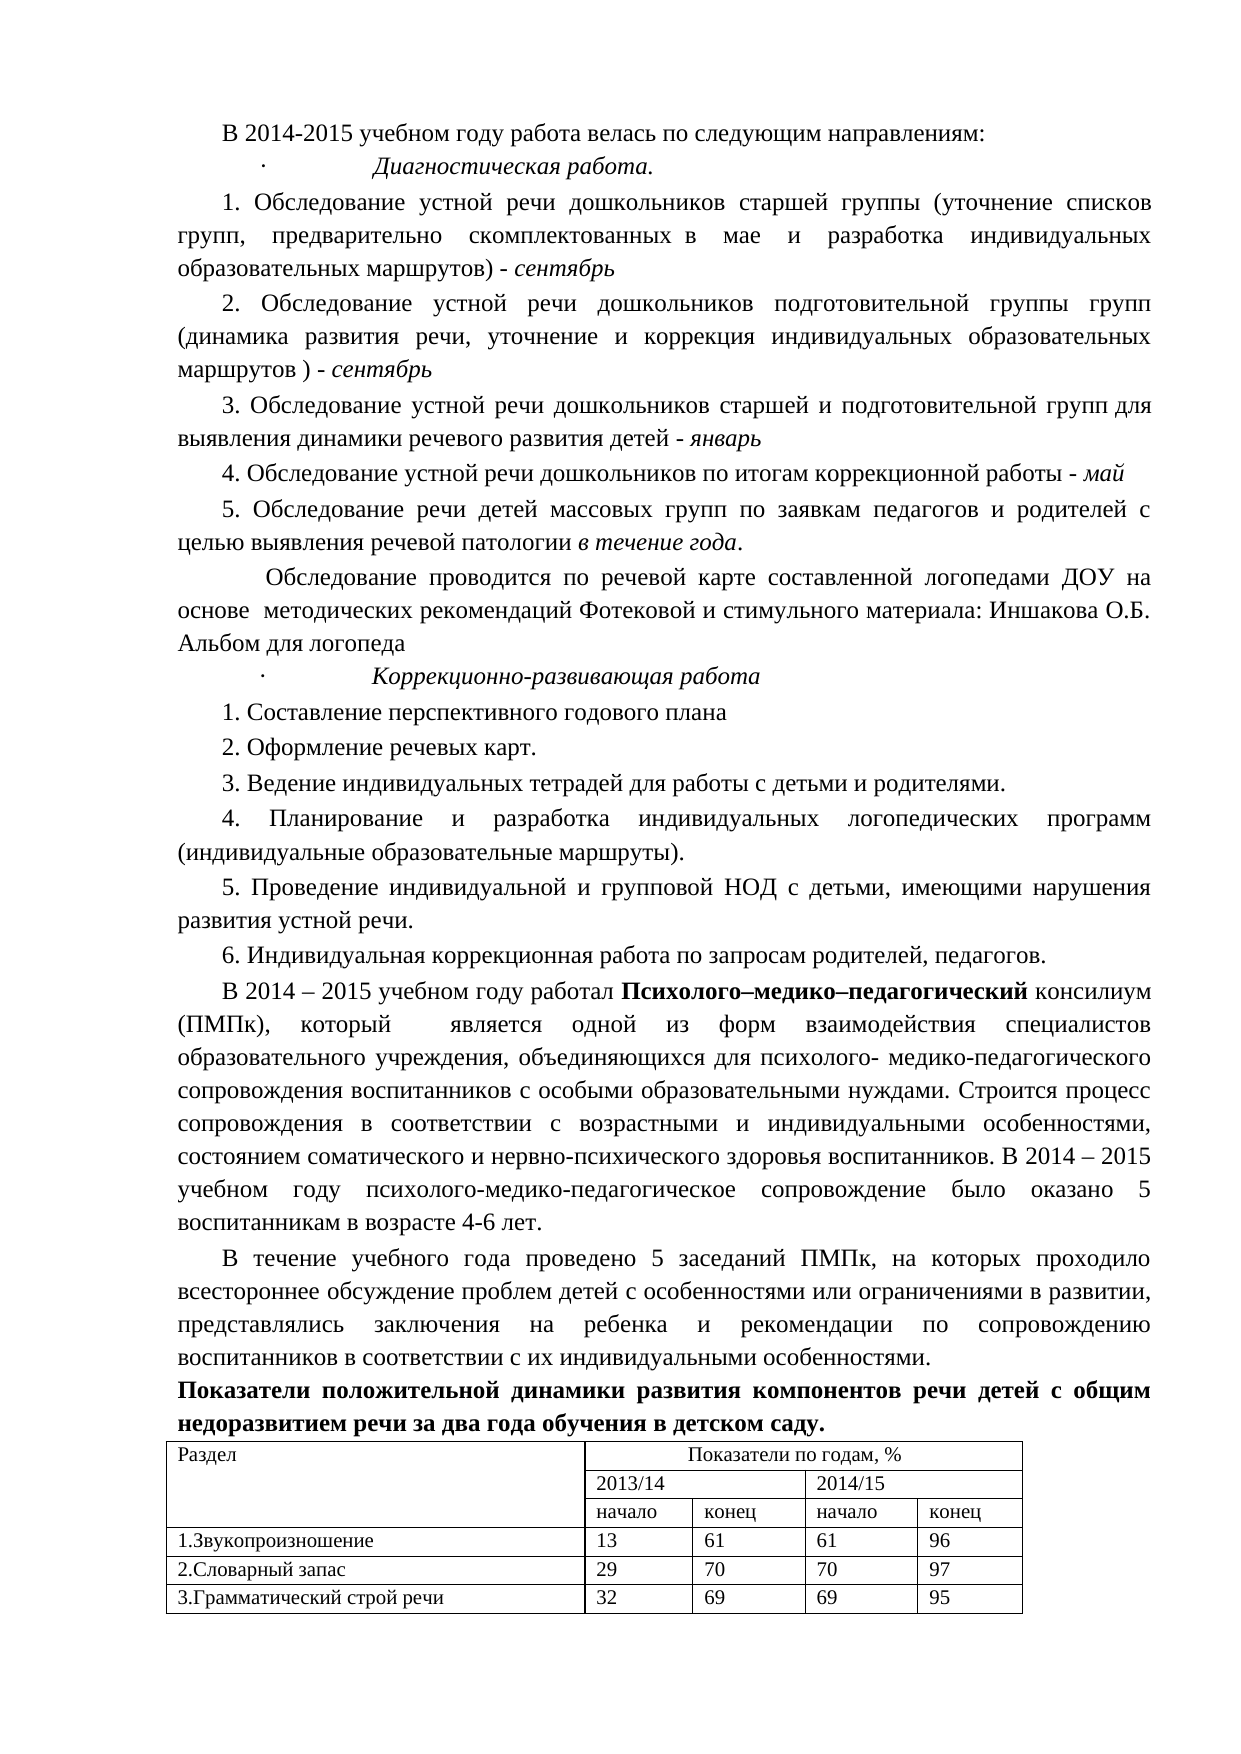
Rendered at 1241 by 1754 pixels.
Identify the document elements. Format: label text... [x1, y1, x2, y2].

table_cell 1.Звукопроизношение [167, 1528, 584, 1556]
table_cell 13 [586, 1528, 692, 1556]
table_cell 70 [693, 1557, 805, 1584]
table_cell 61 [806, 1528, 917, 1556]
table_cell 2013/14 [586, 1471, 805, 1498]
table_cell 2014/15 [806, 1471, 1022, 1498]
table_cell конец [693, 1499, 805, 1527]
table_cell конец [918, 1499, 1022, 1527]
table_cell 29 [586, 1557, 692, 1584]
text 1. Составление перспективного годового плана [177, 697, 1152, 726]
text 6. Индивидуальная коррекционная работа по запросам родителей, педагогов. [177, 941, 1152, 969]
table_cell 69 [693, 1585, 805, 1613]
text 3. Ведение индивидуальных тетрадей для работы с детьми и родителями. [177, 768, 1152, 797]
table_cell 96 [918, 1528, 1022, 1556]
text Обследование проводится по речевой карте составленной логопедами ДОУ на основе методических рекомендаций Фотековой и стимульного материала: Иншакова О.Б. Альбом для логопеда [177, 562, 1152, 657]
table_cell 32 [586, 1585, 692, 1613]
text 3. Обследование устной речи дошкольников старшей и подготовительной групп для выявления динамики речевого развития детей - январь [177, 390, 1152, 452]
table_cell 61 [693, 1528, 805, 1556]
text 5. Проведение индивидуальной и групповой НОД с детьми, имеющими нарушения развития устной речи. [177, 872, 1152, 934]
text 2. Обследование устной речи дошкольников подготовительной группы групп (динамика развития речи, уточнение и коррекция индивидуальных образовательных маршрутов ) - сентябрь [177, 288, 1152, 383]
text · Коррекционно-развивающая работа [215, 661, 1152, 690]
table_cell начало [586, 1499, 692, 1527]
text В 2014-2015 учебном году работа велась по следующим направлениям: [177, 118, 1152, 147]
text · Диагностическая работа. [215, 151, 1152, 180]
text 4. Обследование устной речи дошкольников по итогам коррекционной работы - май [177, 458, 1152, 487]
table_header Раздел [167, 1442, 584, 1527]
table_cell 3.Грамматический строй речи [167, 1585, 584, 1613]
table_cell 69 [806, 1585, 917, 1613]
text 2. Оформление речевых карт. [177, 732, 1152, 761]
table_cell 97 [918, 1557, 1022, 1584]
table_cell 95 [918, 1585, 1022, 1613]
text 4. Планирование и разработка индивидуальных логопедических программ (индивидуальные образовательные маршруты). [177, 803, 1152, 865]
table_cell начало [806, 1499, 917, 1527]
text 5. Обследование речи детей массовых групп по заявкам педагогов и родителей с целью выявления речевой патологии в течение года. [177, 494, 1152, 556]
text В 2014 – 2015 учебном году работал Психолого–медико–педагогический консилиум (ПМПк), который является одной из форм взаимодействия специалистов образовательного учреждения, объединяющихся для психолого- медико-педагогического сопровождения воспитанников с особыми образовательными нуждами. Строится процесс сопровождения в соответствии с возрастными и индивидуальными особенностями, состоянием соматического и нервно-психического здоровья воспитанников. В 2014 – 2015 учебном году психолого-медико-педагогическое сопровождение было оказано 5 воспитанникам в возрасте 4-6 лет. [177, 976, 1152, 1236]
text В течение учебного года проведено 5 заседаний ПМПк, на которых проходило всестороннее обсуждение проблем детей с особенностями или ограничениями в развитии, представлялись заключения на ребенка и рекомендации по сопровождению воспитанников в соответствии с их индивидуальными особенностями. [177, 1243, 1152, 1371]
text 1. Обследование устной речи дошкольников старшей группы (уточнение списков групп, предварительно скомплектованных в мае и разработка индивидуальных образовательных маршрутов) - сентябрь [177, 187, 1152, 281]
table_header Показатели по годам, % [586, 1442, 1022, 1469]
text Показатели положительной динамики развития компонентов речи детей с общим недоразвитием речи за два года обучения в детском саду. [177, 1375, 1152, 1437]
table_cell 2.Словарный запас [167, 1557, 584, 1584]
table_cell 70 [806, 1557, 917, 1584]
